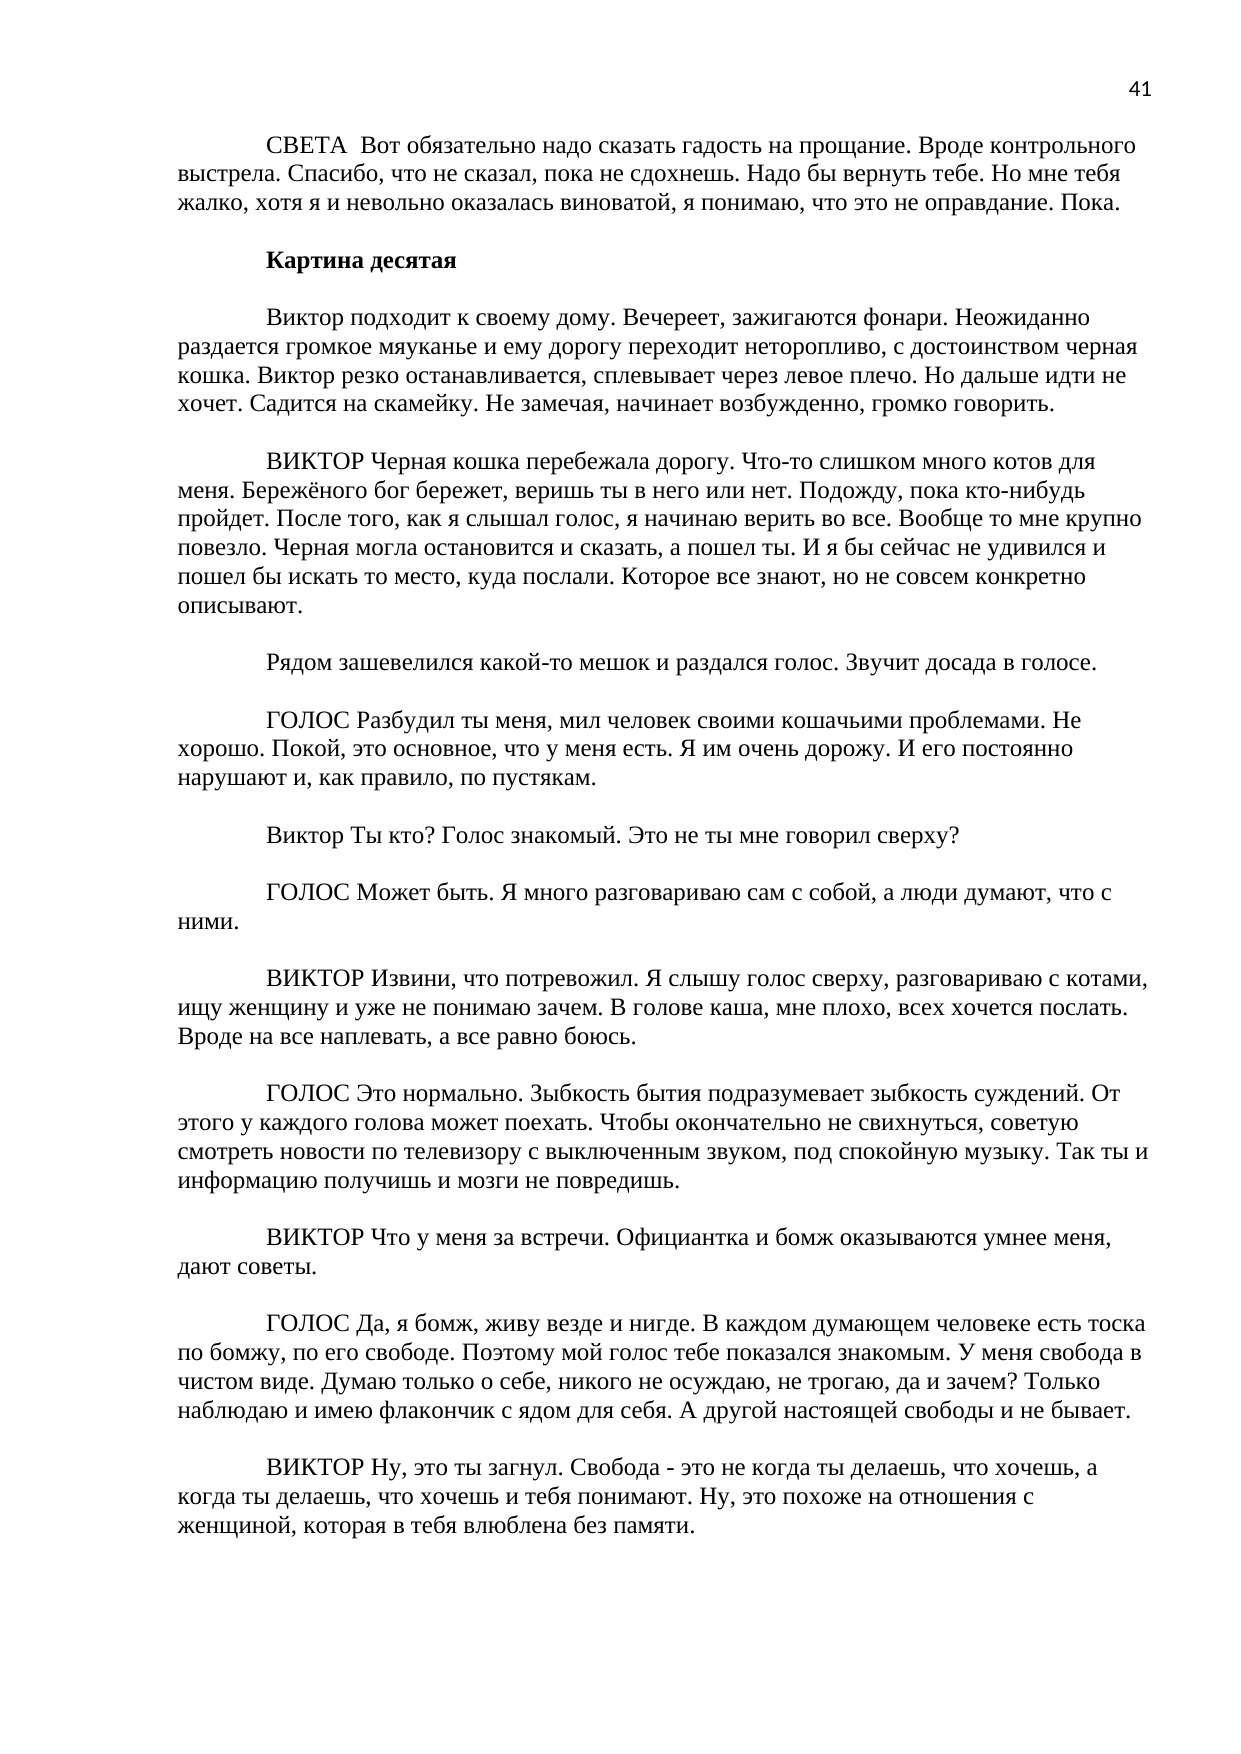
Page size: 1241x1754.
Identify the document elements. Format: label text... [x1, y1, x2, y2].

text ВИКТОР Что у меня за встречи. Официантка и бомж оказываются умнее меня, дают советы. [177, 1222, 1152, 1280]
text Виктор Ты кто? Голос знакомый. Это не ты мне говорил сверху? [177, 820, 1152, 848]
text ГОЛОС Разбудил ты меня, мил человек своими кошачьими проблемами. Не хорошо. Покой, это основное, что у меня есть. Я им очень дорожу. И его постоянно нарушают и, как правило, по пустякам. [177, 705, 1152, 791]
text ГОЛОС Это нормально. Зыбкость бытия подразумевает зыбкость суждений. От этого у каждого голова может поехать. Чтобы окончательно не свихнуться, советую смотреть новости по телевизору с выключенным звуком, под спокойную музыку. Так ты и информацию получишь и мозги не повредишь. [177, 1078, 1152, 1193]
text Виктор подходит к своему дому. Вечереет, зажигаются фонари. Неожиданно раздается громкое мяуканье и ему дорогу переходит неторопливо, с достоинством черная кошка. Виктор резко останавливается, сплевывает через левое плечо. Но дальше идти не хочет. Садится на скамейку. Не замечая, начинает возбужденно, громко говорить. [177, 302, 1152, 417]
text ВИКТОР Ну, это ты загнул. Свобода - это не когда ты делаешь, что хочешь, а когда ты делаешь, что хочешь и тебя понимают. Ну, это похоже на отношения с женщиной, которая в тебя влюблена без памяти. [177, 1452, 1152, 1538]
text ВИКТОР Извини, что потревожил. Я слышу голос сверху, разговариваю с котами, ищу женщину и уже не понимаю зачем. В голове каша, мне плохо, всех хочется послать. Вроде на все наплевать, а все равно боюсь. [177, 963, 1152, 1050]
text ГОЛОС Может быть. Я много разговариваю сам с собой, а люди думают, что с ними. [177, 877, 1152, 935]
text Рядом зашевелился какой-то мешок и раздался голос. Звучит досада в голосе. [177, 647, 1152, 676]
text СВЕТА Вот обязательно надо сказать гадость на прощание. Вроде контрольного выстрела. Спасибо, что не сказал, пока не сдохнешь. Надо бы вернуть тебе. Но мне тебя жалко, хотя я и невольно оказалась виноватой, я понимаю, что это не оправдание. Пока. [177, 130, 1152, 216]
text ВИКТОР Черная кошка перебежала дорогу. Что-то слишком много котов для меня. Бережёного бог бережет, веришь ты в него или нет. Подожду, пока кто-нибудь пройдет. После того, как я слышал голос, я начинаю верить во все. Вообще то мне крупно повезло. Черная могла остановится и сказать, а пошел ты. И я бы сейчас не удивился и пошел бы искать то место, куда послали. Которое все знают, но не совсем конкретно описывают. [177, 446, 1152, 618]
text Картина десятая [177, 245, 1152, 273]
text ГОЛОС Да, я бомж, живу везде и нигде. В каждом думающем человеке есть тоска по бомжу, по его свободе. Поэтому мой голос тебе показался знакомым. У меня свобода в чистом виде. Думаю только о себе, никого не осуждаю, не трогаю, да и зачем? Только наблюдаю и имею флакончик с ядом для себя. А другой настоящей свободы и не бывает. [177, 1308, 1152, 1423]
